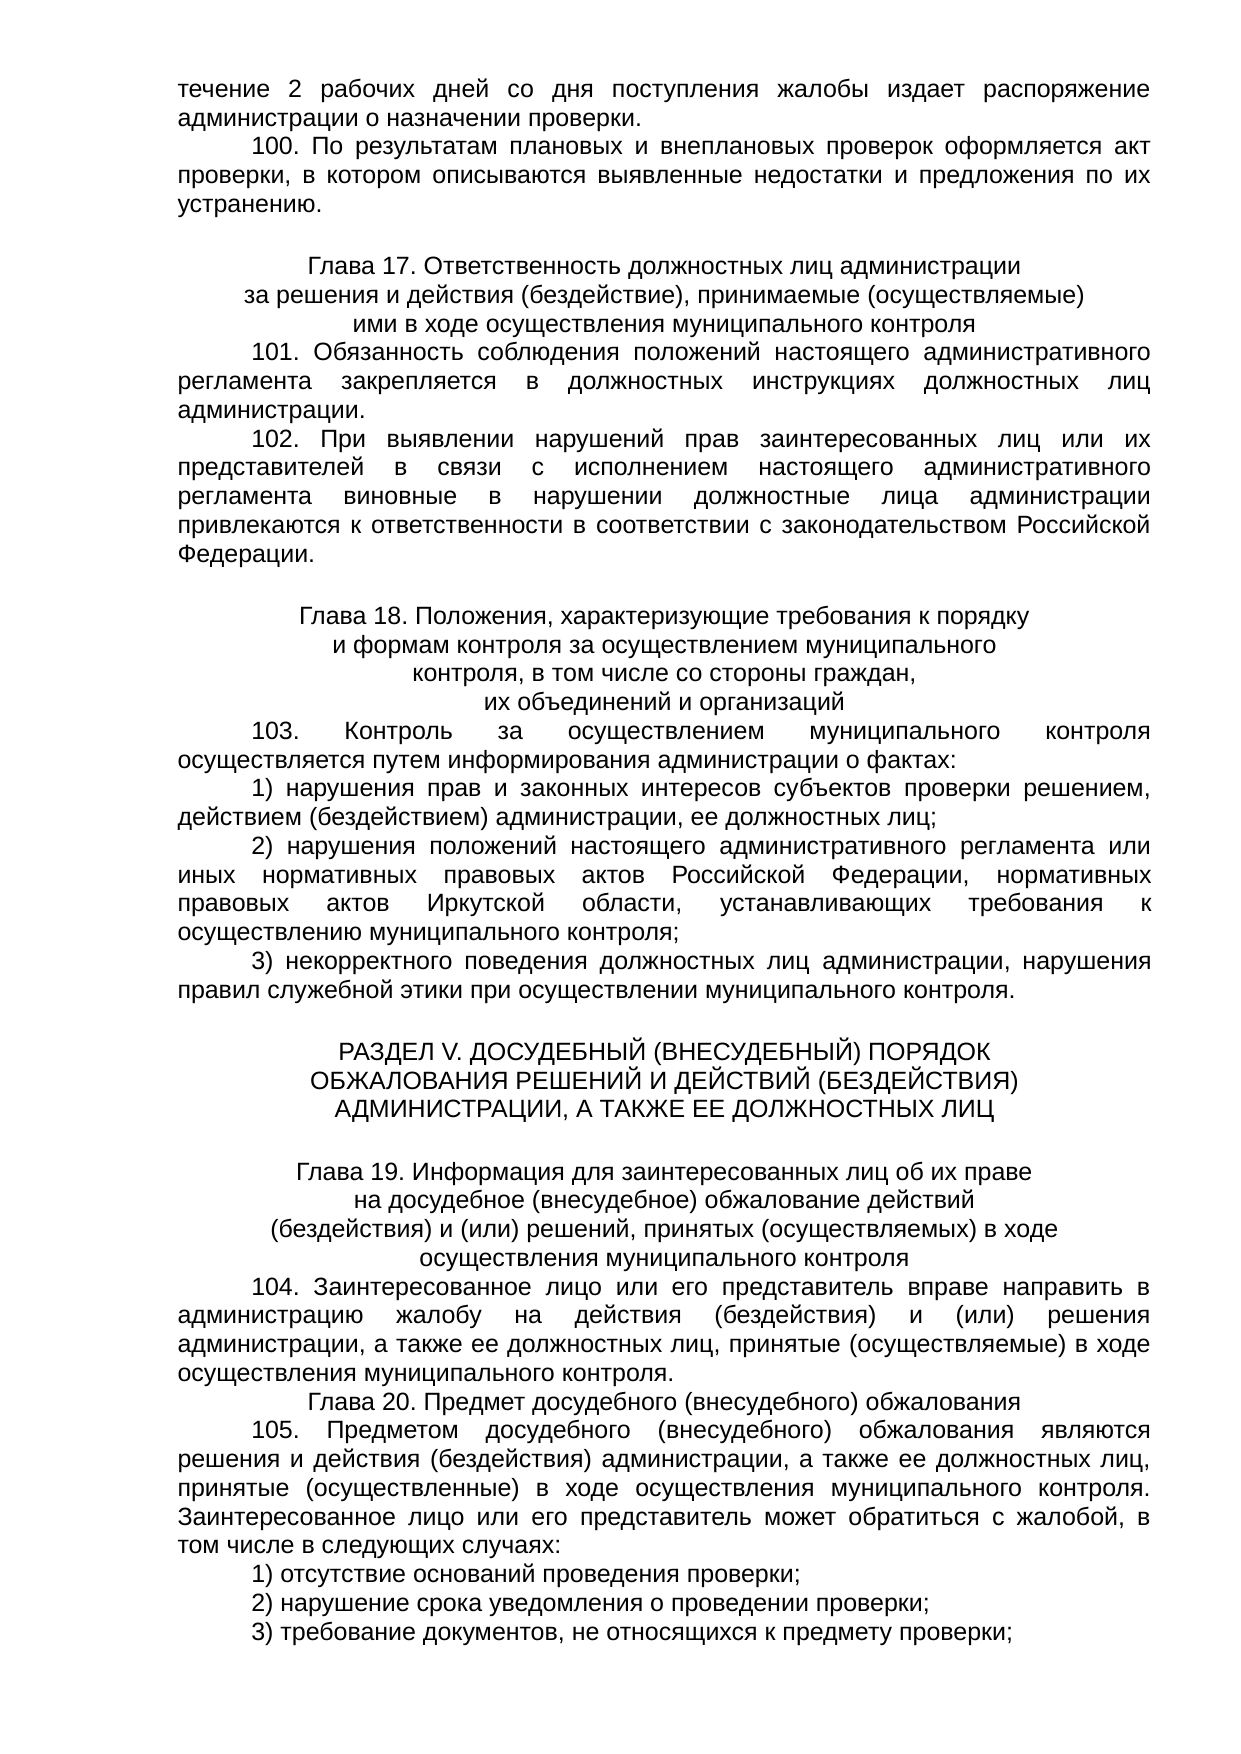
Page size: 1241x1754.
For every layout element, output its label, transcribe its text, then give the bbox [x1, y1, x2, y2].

text ОБЖАЛОВАНИЯ РЕШЕНИЙ И ДЕЙСТВИЙ (БЕЗДЕЙСТВИЯ) [177, 1066, 1152, 1094]
text 104. Заинтересованное лицо или его представитель вправе направить в администрацию жалобу на действия (бездействия) и (или) решения администрации, а также ее должностных лиц, принятые (осуществляемые) в ходе осуществления муниципального контроля. [177, 1272, 1152, 1387]
text и формам контроля за осуществлением муниципального [177, 630, 1152, 658]
text контроля, в том числе со стороны граждан, [177, 658, 1152, 687]
text (бездействия) и (или) решений, принятых (осуществляемых) в ходе осуществления муниципального контроля [177, 1214, 1152, 1272]
text 103. Контроль за осуществлением муниципального контроля осуществляется путем информирования администрации о фактах: [177, 716, 1152, 773]
text Глава 17. Ответственность должностных лиц администрации [177, 251, 1152, 280]
text за решения и действия (бездействие), принимаемые (осуществляемые) [177, 280, 1152, 309]
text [177, 74, 1152, 131]
text Глава 20. Предмет досудебного (внесудебного) обжалования [177, 1387, 1152, 1416]
text 2) нарушение срока уведомления о проведении проверки; [177, 1588, 1152, 1617]
text их объединений и организаций [177, 687, 1152, 716]
text 105. Предметом досудебного (внесудебного) обжалования являются решения и действия (бездействия) администрации, а также ее должностных лиц, принятые (осуществленные) в ходе осуществления муниципального контроля. Заинтересованное лицо или его представитель может обратиться с жалобой, в том числе в следующих случаях: [177, 1416, 1152, 1559]
text Глава 18. Положения, характеризующие требования к порядку [177, 601, 1152, 630]
text 1) отсутствие оснований проведения проверки; [177, 1559, 1152, 1588]
text АДМИНИСТРАЦИИ, А ТАКЖЕ ЕЕ ДОЛЖНОСТНЫХ ЛИЦ [177, 1094, 1152, 1123]
text 100. По результатам плановых и внеплановых проверок оформляется акт проверки, в котором описываются выявленные недостатки и предложения по их устранению. [177, 131, 1152, 218]
text 1) нарушения прав и законных интересов субъектов проверки решением, действием (бездействием) администрации, ее должностных лиц; [177, 773, 1152, 831]
text РАЗДЕЛ V. ДОСУДЕБНЫЙ (ВНЕСУДЕБНЫЙ) ПОРЯДОК [177, 1037, 1152, 1066]
text 3) некорректного поведения должностных лиц администрации, нарушения правил служебной этики при осуществлении муниципального контроля. [177, 946, 1152, 1003]
text 2) нарушения положений настоящего административного регламента или иных нормативных правовых актов Российской Федерации, нормативных правовых актов Иркутской области, устанавливающих требования к осуществлению муниципального контроля; [177, 831, 1152, 946]
text ими в ходе осуществления муниципального контроля [177, 309, 1152, 337]
text на досудебное (внесудебное) обжалование действий [177, 1186, 1152, 1214]
text 3) требование документов, не относящихся к предмету проверки; [177, 1617, 1152, 1646]
text Глава 19. Информация для заинтересованных лиц об их праве [177, 1157, 1152, 1186]
text 102. При выявлении нарушений прав заинтересованных лиц или их представителей в связи с исполнением настоящего административного регламента виновные в нарушении должностные лица администрации привлекаются к ответственности в соответствии с законодательством Российской Федерации. [177, 424, 1152, 567]
text 101. Обязанность соблюдения положений настоящего административного регламента закрепляется в должностных инструкциях должностных лиц администрации. [177, 337, 1152, 424]
